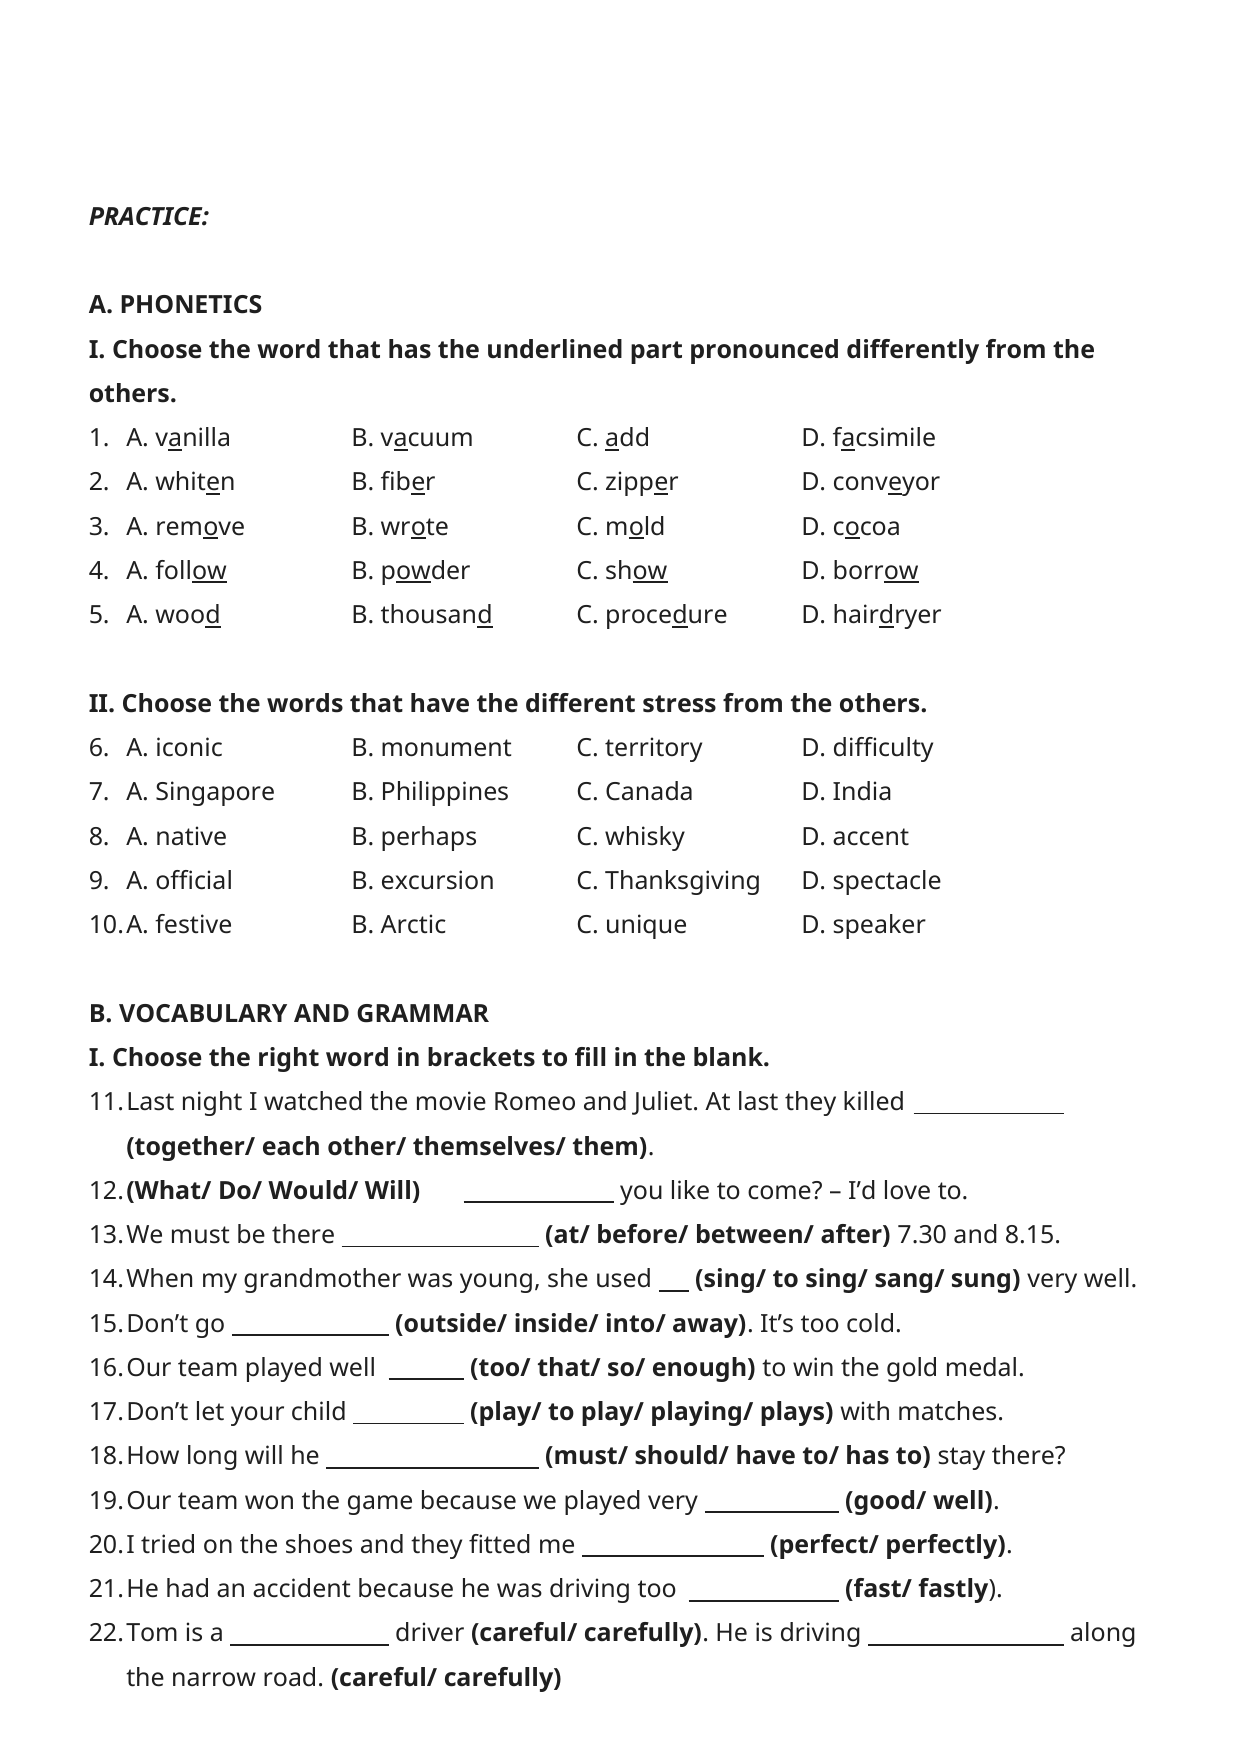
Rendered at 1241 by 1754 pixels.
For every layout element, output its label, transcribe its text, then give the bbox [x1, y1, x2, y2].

text 16. Our team played well (too/ that/ so/ enough) to win the gold medal. [88, 1349, 1167, 1383]
text 11. Last night I watched the movie Romeo and Juliet. At last they killed (together/ each other/ themselves/ them). [88, 1084, 1167, 1162]
text II. Choose the words that have the different stress from the others. [88, 685, 1167, 719]
text 8. A. native B. perhaps C. whisky D. accent [88, 818, 1167, 852]
text 21. He had an accident because he was driving too (fast/ fastly). [88, 1571, 1167, 1605]
text 6. A. iconic B. monument C. territory D. difficulty [88, 730, 1167, 764]
text 13. We must be there (at/ before/ between/ after) 7.30 and 8.15. [88, 1217, 1167, 1251]
text 3. A. remove B. wrote C. mold D. cocoa [88, 508, 1167, 542]
text 22. Tom is a driver (careful/ carefully). He is driving along the narrow road. (careful/ carefully) [88, 1615, 1167, 1693]
text 18. How long will he (must/ should/ have to/ has to) stay there? [88, 1438, 1167, 1472]
text 4. A. follow B. powder C. show D. borrow [88, 553, 1167, 587]
text A. PHONETICS [88, 287, 1167, 321]
text 12. (What/ Do/ Would/ Will) you like to come? – I’d love to. [88, 1172, 1167, 1206]
text 1. A. vanilla B. vacuum C. add D. facsimile [88, 420, 1167, 454]
text 5. A. wood B. thousand C. procedure D. hairdryer [88, 597, 1167, 631]
text 7. A. Singapore B. Philippines C. Canada D. India [88, 774, 1167, 808]
text PRACTICE: [88, 198, 1167, 232]
text 14. When my grandmother was young, she used (sing/ to sing/ sang/ sung) very well. [88, 1261, 1167, 1295]
text 10. A. festive B. Arctic C. unique D. speaker [88, 907, 1167, 941]
text B. VOCABULARY AND GRAMMAR [88, 995, 1167, 1029]
text 20. I tried on the shoes and they fitted me (perfect/ perfectly). [88, 1527, 1167, 1561]
text 2. A. whiten B. fiber C. zipper D. conveyor [88, 464, 1167, 498]
text I. Choose the right word in brackets to fill in the blank. [88, 1039, 1167, 1074]
text I. Choose the word that has the underlined part pronounced differently from the others. [88, 331, 1167, 409]
text 9. A. official B. excursion C. Thanksgiving D. spectacle [88, 862, 1167, 897]
text 17. Don’t let your child (play/ to play/ playing/ plays) with matches. [88, 1394, 1167, 1428]
text 19. Our team won the game because we played very (good/ well). [88, 1482, 1167, 1516]
text 15. Don’t go (outside/ inside/ into/ away). It’s too cold. [88, 1305, 1167, 1339]
